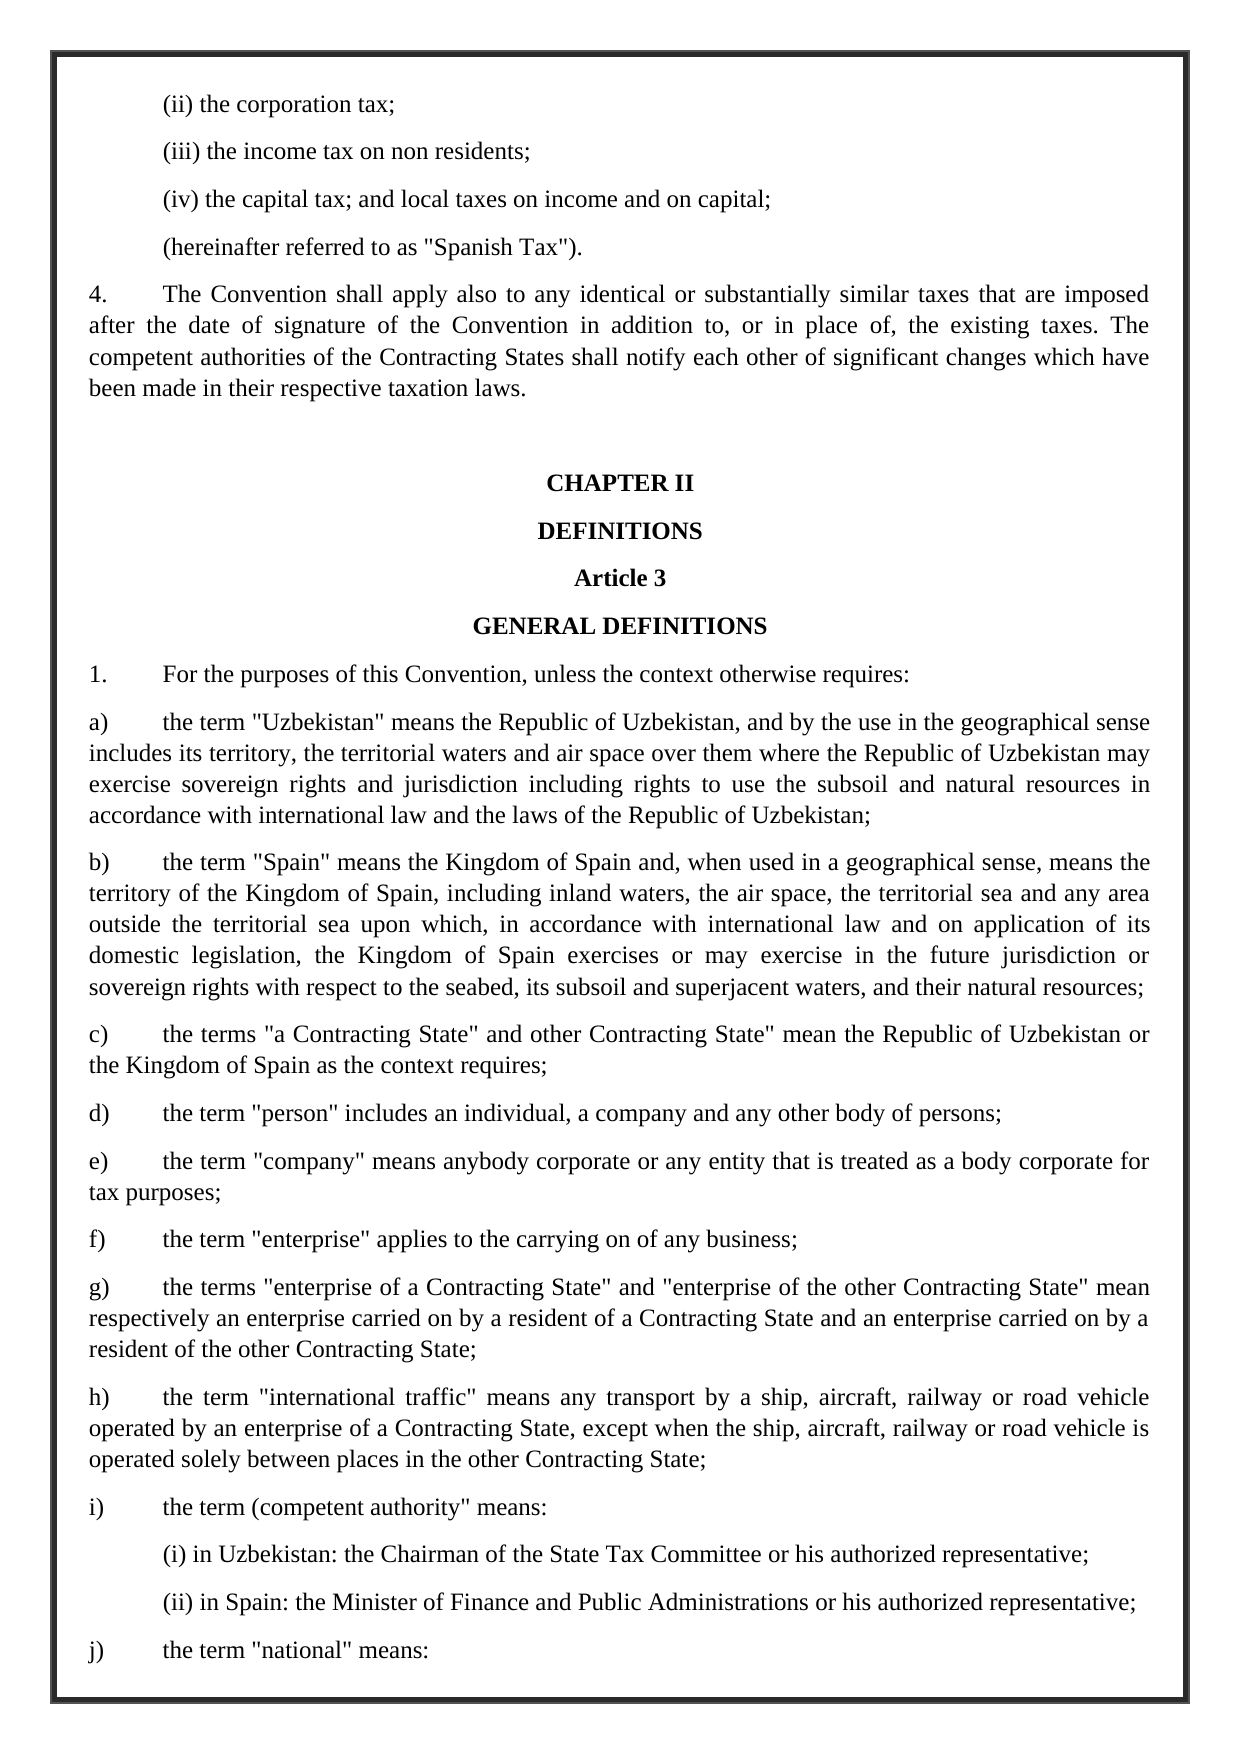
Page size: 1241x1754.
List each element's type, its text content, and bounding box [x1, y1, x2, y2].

text 4. The Convention shall apply also to any identical or substantially similar taxes that are imposed after the date of signature of the Convention in addition to, or in place of, the existing taxes. The competent authorities of the Contracting States shall notify each other of significant changes which have been made in their respective taxation laws. [89, 279, 1151, 401]
text j) the term "national" means: [89, 1635, 1151, 1664]
text a) the term "Uzbekistan" means the Republic of Uzbekistan, and by the use in the geographical sense includes its territory, the territorial waters and air space over them where the Republic of Uzbekistan may exercise sovereign rights and jurisdiction including rights to use the subsoil and natural resources in accordance with international law and the laws of the Republic of Uzbekistan; [89, 707, 1151, 828]
text b) the term "Spain" means the Kingdom of Spain and, when used in a geographical sense, means the territory of the Kingdom of Spain, including inland waters, the air space, the territorial sea and any area outside the territorial sea upon which, in accordance with international law and on application of its domestic legislation, the Kingdom of Spain exercises or may exercise in the future jurisdiction or sovereign rights with respect to the seabed, its subsoil and superjacent waters, and their natural resources; [89, 847, 1151, 1000]
text d) the term "person" includes an individual, a company and any other body of persons; [89, 1098, 1151, 1127]
text CHAPTER II [89, 468, 1151, 497]
text (hereinafter referred to as "Spanish Tax"). [163, 232, 1151, 261]
text (iv) the capital tax; and local taxes on income and on capital; [163, 184, 1151, 213]
text (ii) the corporation tax; [163, 89, 1151, 117]
text (ii) in Spain: the Minister of Finance and Public Administrations or his authorized representative; [163, 1587, 1151, 1616]
text DEFINITIONS [89, 516, 1151, 544]
text i) the term (competent authority" means: [89, 1492, 1151, 1521]
text f) the term "enterprise" applies to the carrying on of any business; [89, 1224, 1151, 1253]
text 1. For the purposes of this Convention, unless the context otherwise requires: [89, 659, 1151, 688]
text c) the terms "a Contracting State" and other Contracting State" mean the Republic of Uzbekistan or the Kingdom of Spain as the context requires; [89, 1019, 1151, 1079]
text GENERAL DEFINITIONS [89, 611, 1151, 640]
text h) the term "international traffic" means any transport by a ship, aircraft, railway or road vehicle operated by an enterprise of a Contracting State, except when the ship, aircraft, railway or road vehicle is operated solely between places in the other Contracting State; [89, 1382, 1151, 1473]
text (i) in Uzbekistan: the Chairman of the State Tax Committee or his authorized representative; [163, 1539, 1151, 1568]
text Article 3 [89, 563, 1151, 592]
text (iii) the income tax on non residents; [163, 136, 1151, 165]
text g) the terms "enterprise of a Contracting State" and "enterprise of the other Contracting State" mean respectively an enterprise carried on by a resident of a Contracting State and an enterprise carried on by a resident of the other Contracting State; [89, 1272, 1151, 1363]
text e) the term "company" means anybody corporate or any entity that is treated as a body corporate for tax purposes; [89, 1146, 1151, 1206]
